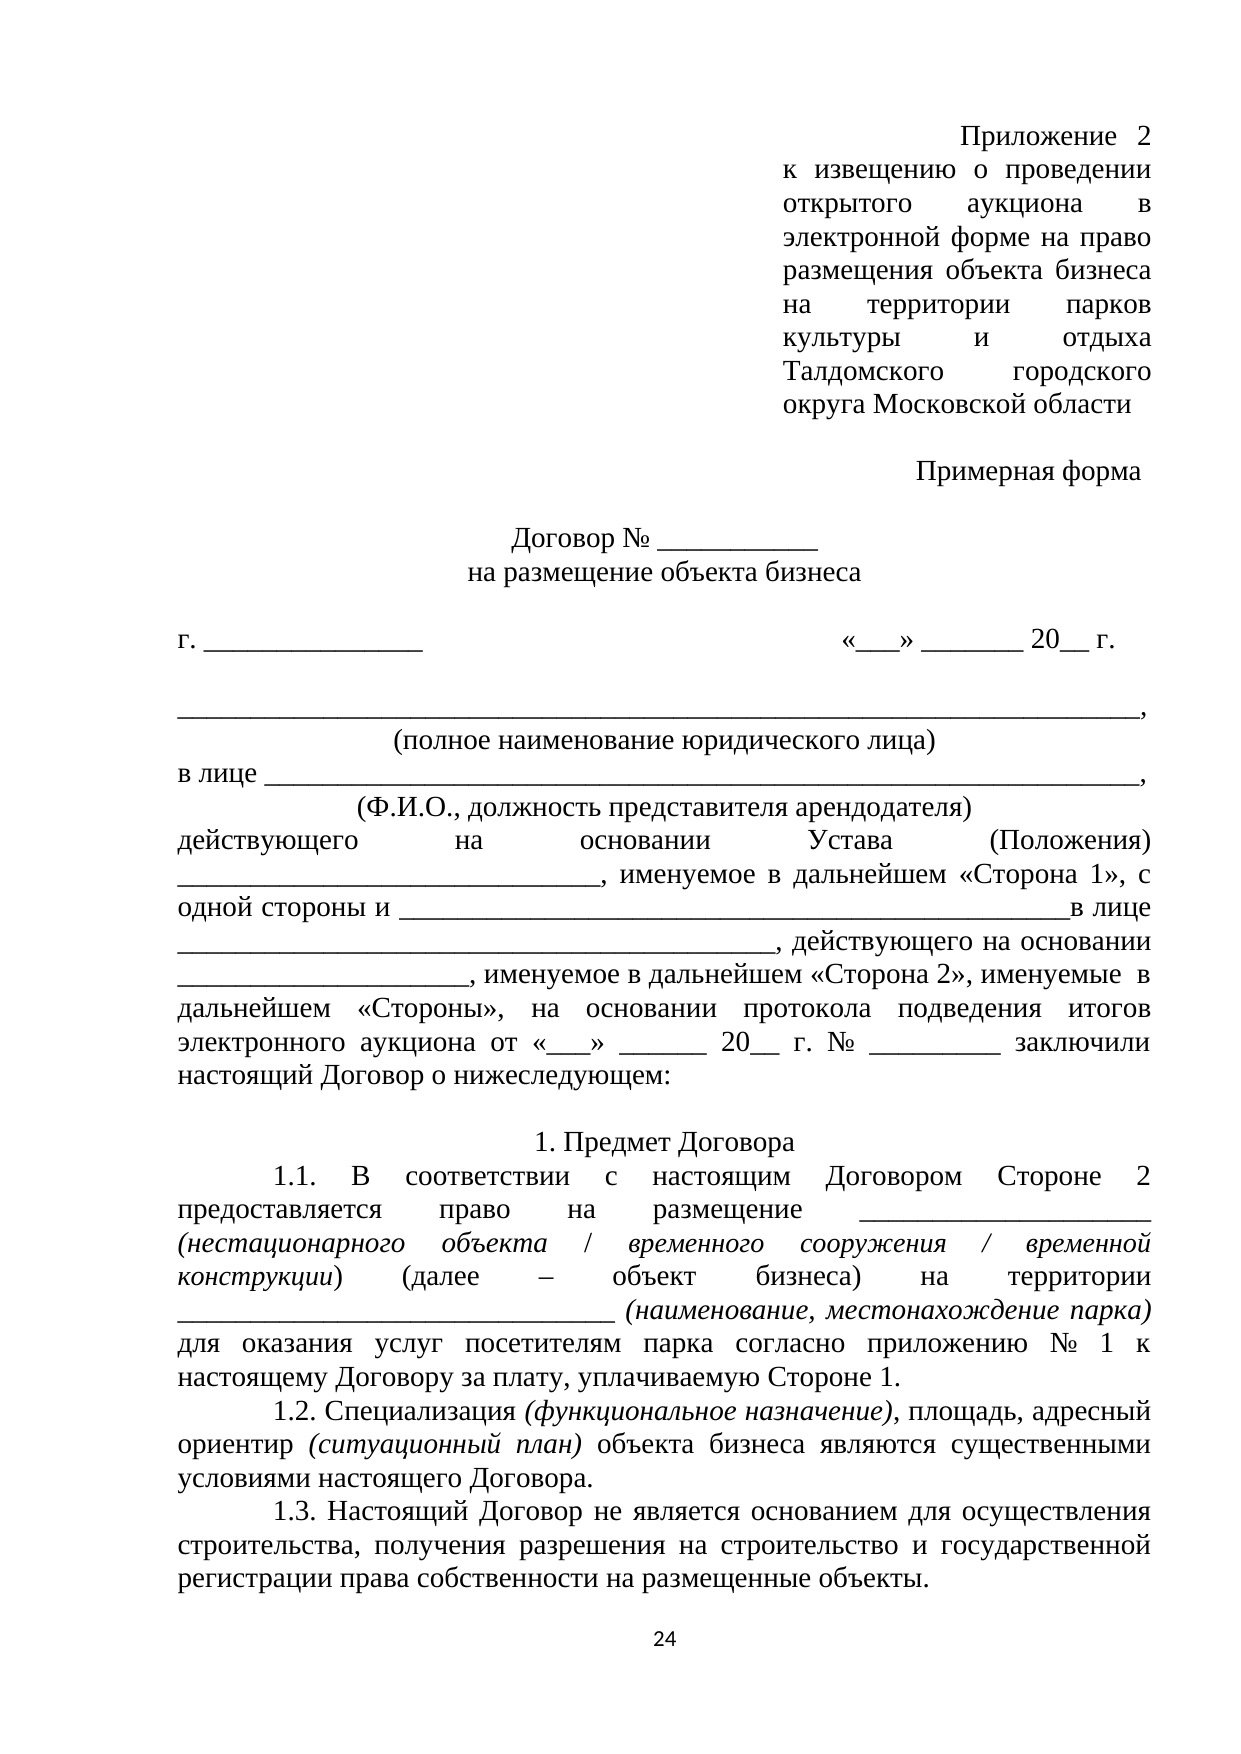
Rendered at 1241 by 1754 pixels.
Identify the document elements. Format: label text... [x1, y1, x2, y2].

text 1. Предмет Договора [177, 1124, 1152, 1158]
text Договор № ___________ [177, 521, 1152, 554]
text в лице ____________________________________________________________, [177, 755, 1152, 789]
text Примерная форма [783, 453, 1152, 487]
text на размещение объекта бизнеса [177, 554, 1152, 588]
text 1.2. Специализация (функциональное назначение), площадь, адресный ориентир (ситуационный план) объекта бизнеса являются существенными условиями настоящего Договора. [177, 1393, 1152, 1493]
text г. _______________ «___» _______ 20__ г. [177, 621, 1152, 655]
text (полное наименование юридического лица) [177, 722, 1152, 755]
text 1.1. В соответствии с настоящим Договором Стороне 2 предоставляется право на размещение ____________________ (нестационарного объекта / временного сооружения / временной конструкции) (далее – объект бизнеса) на территории ______________________________ (наименование, местонахождение парка) для оказания услуг посетителям парка согласно приложению № 1 к настоящему Договору за плату, уплачиваемую Стороне 1. [177, 1158, 1152, 1393]
text Приложение 2 к извещению о проведении открытого аукциона в электронной форме на право размещения объекта бизнеса на территории парков культуры и отдыха Талдомского городского округа Московской области [783, 118, 1152, 420]
text действующего на основании Устава (Положения) _____________________________, именуемое в дальнейшем «Сторона 1», с одной стороны и ______________________________________________в лице _________________________________________, действующего на основании ____________________, именуемое в дальнейшем «Сторона 2», именуемые в дальнейшем «Стороны», на основании протокола подведения итогов электронного аукциона от «___» ______ 20__ г. № _________ заключили настоящий Договор о нижеследующем: [177, 822, 1152, 1091]
text (Ф.И.О., должность представителя арендодателя) [177, 789, 1152, 822]
text __________________________________________________________________, [177, 688, 1152, 722]
text 1.3. Настоящий Договор не является основанием для осуществления строительства, получения разрешения на строительство и государственной регистрации права собственности на размещенные объекты. [177, 1493, 1152, 1594]
